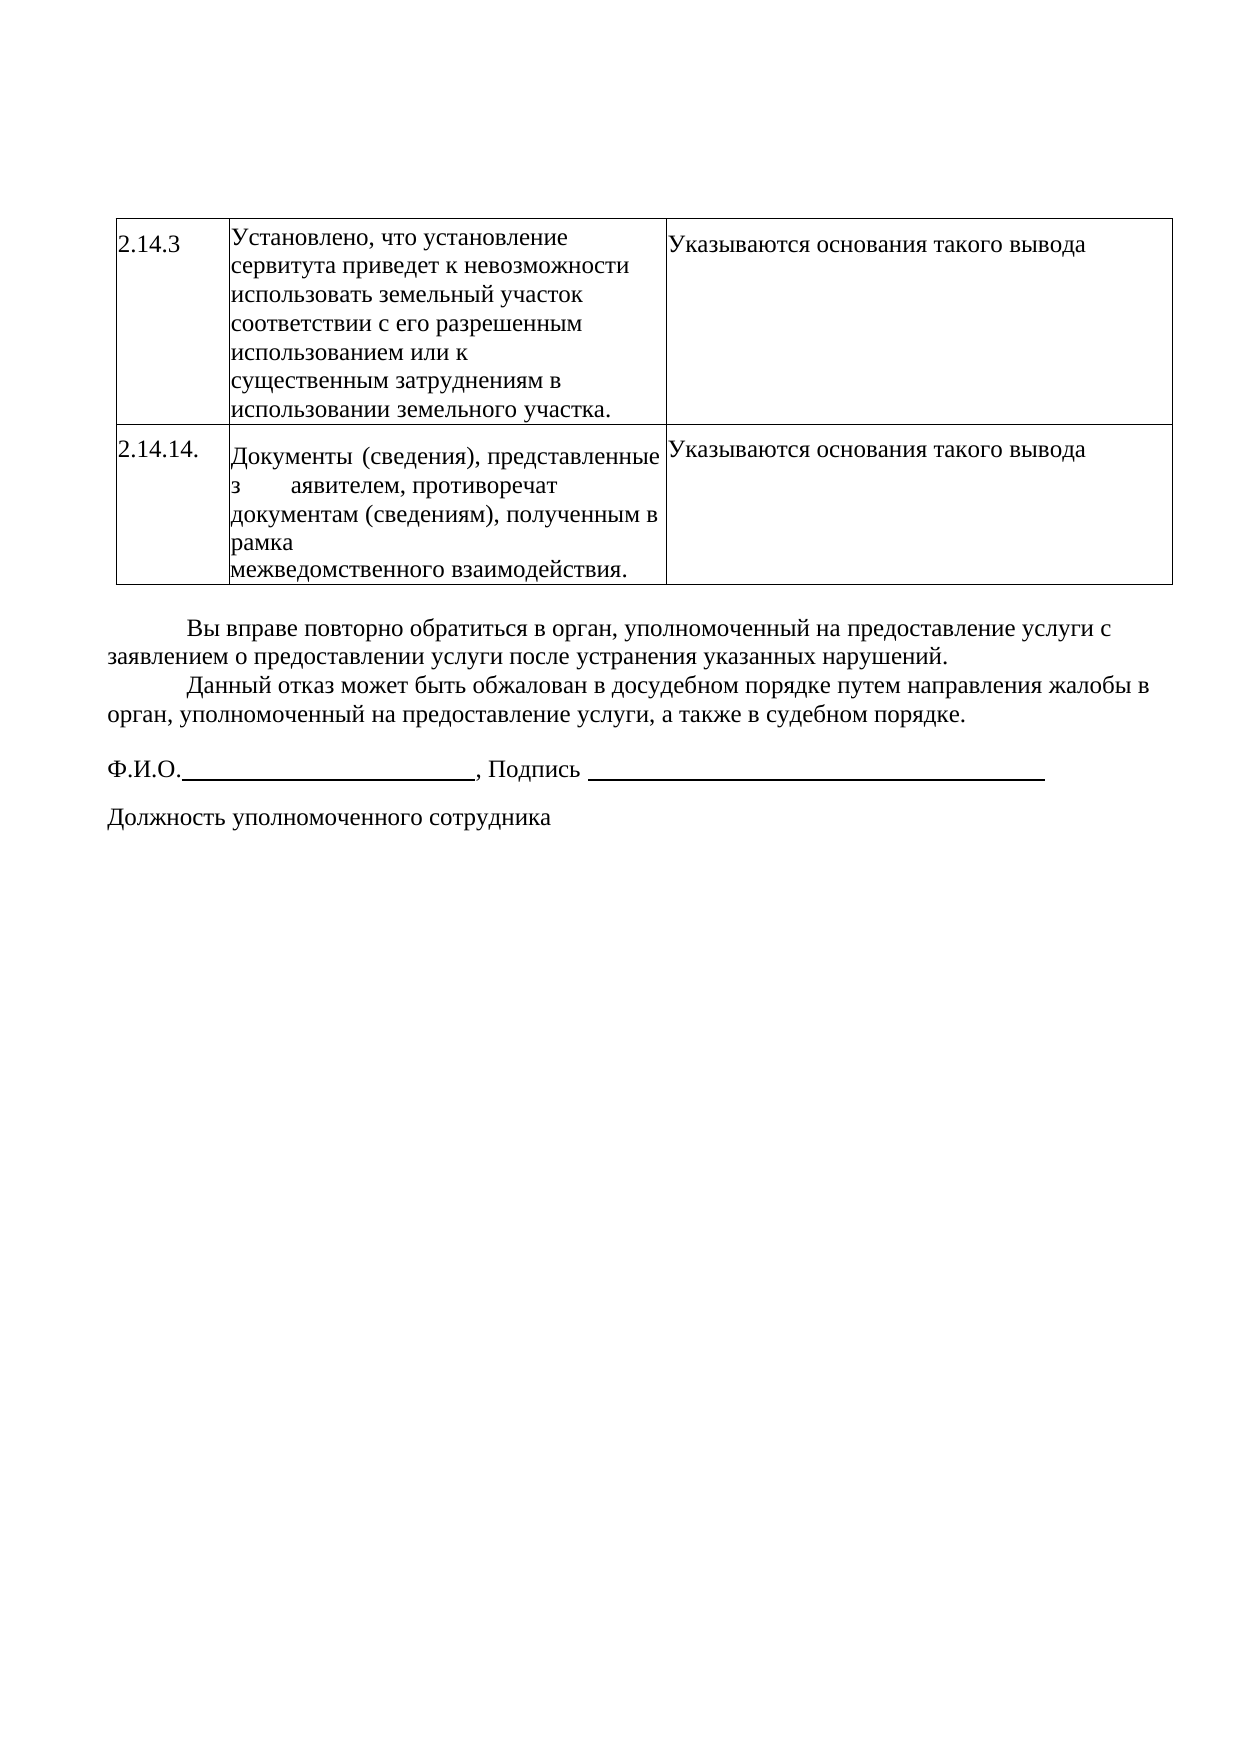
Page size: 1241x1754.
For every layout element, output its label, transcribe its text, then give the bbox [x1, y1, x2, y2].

table_cell Документы (сведения), представленные з аявителем, противоречат документам (сведениям), полученным в рамка межведомственного взаимодействия. [230, 425, 666, 583]
text Ф.И.О. , Подпись [107, 754, 1207, 783]
text Данный отказ может быть обжалован в досудебном порядке путем направления жалобы в орган, уполномоченный на предоставление услуги, а также в судебном порядке. [107, 670, 1207, 728]
table_header 2.14.3 [117, 219, 229, 424]
text Вы вправе повторно обратиться в орган, уполномоченный на предоставление услуги с заявлением о предоставлении услуги после устранения указанных нарушений. [107, 613, 1207, 670]
table_header Указываются основания такого вывода [667, 219, 1172, 424]
table_header Установлено, что установление сервитута приведет к невозможности использовать земельный участок соответствии с его разрешенным использованием или к существенным затруднениям в использовании земельного участка. [230, 219, 666, 424]
text Должность уполномоченного сотрудника [107, 802, 1207, 831]
table_cell Указываются основания такого вывода [667, 425, 1172, 583]
table_cell 2.14.14. [117, 425, 229, 583]
